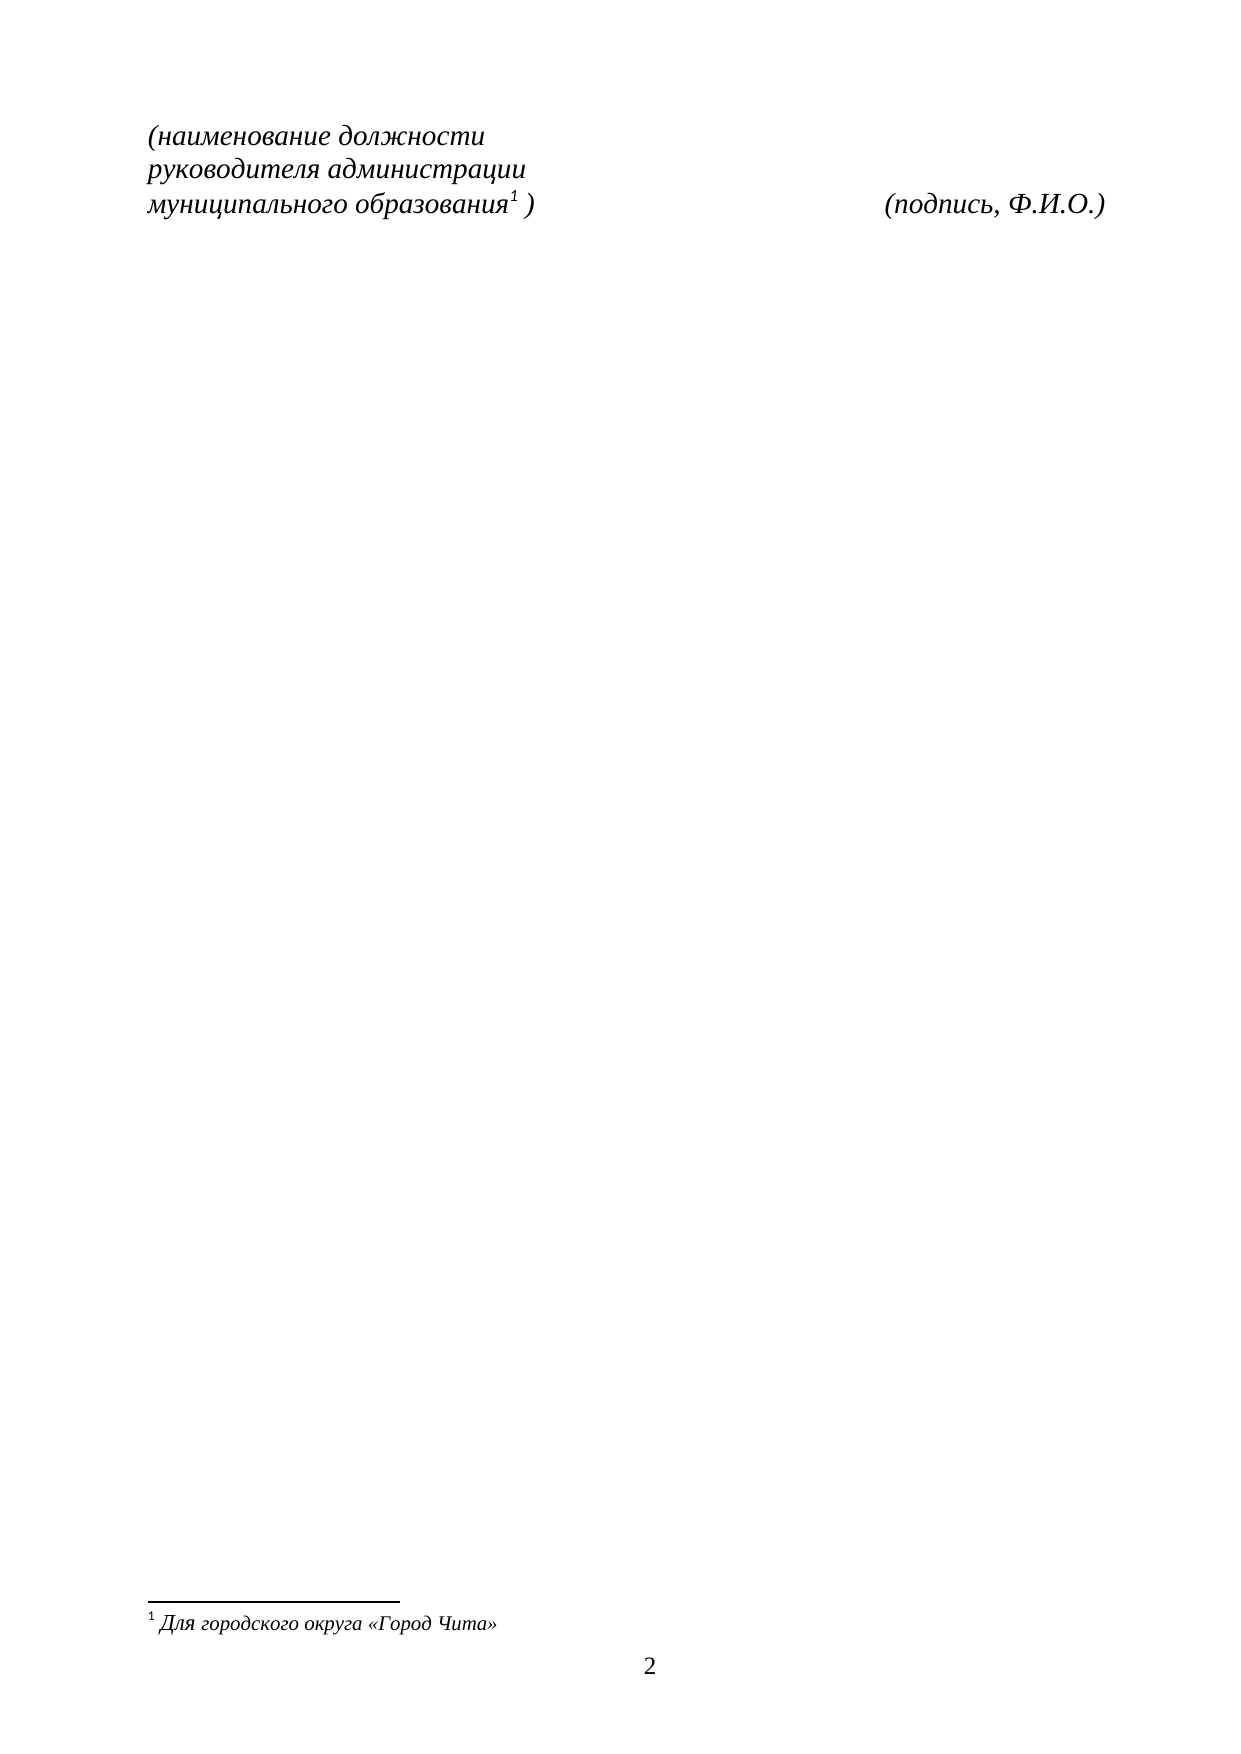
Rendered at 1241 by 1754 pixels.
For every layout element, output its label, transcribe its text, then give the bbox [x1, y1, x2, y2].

text (наименование должности [148, 118, 1152, 152]
text муниципального образования ) (подпись, Ф.И.О.) [148, 185, 1152, 221]
text руководителя администрации [148, 152, 1152, 185]
